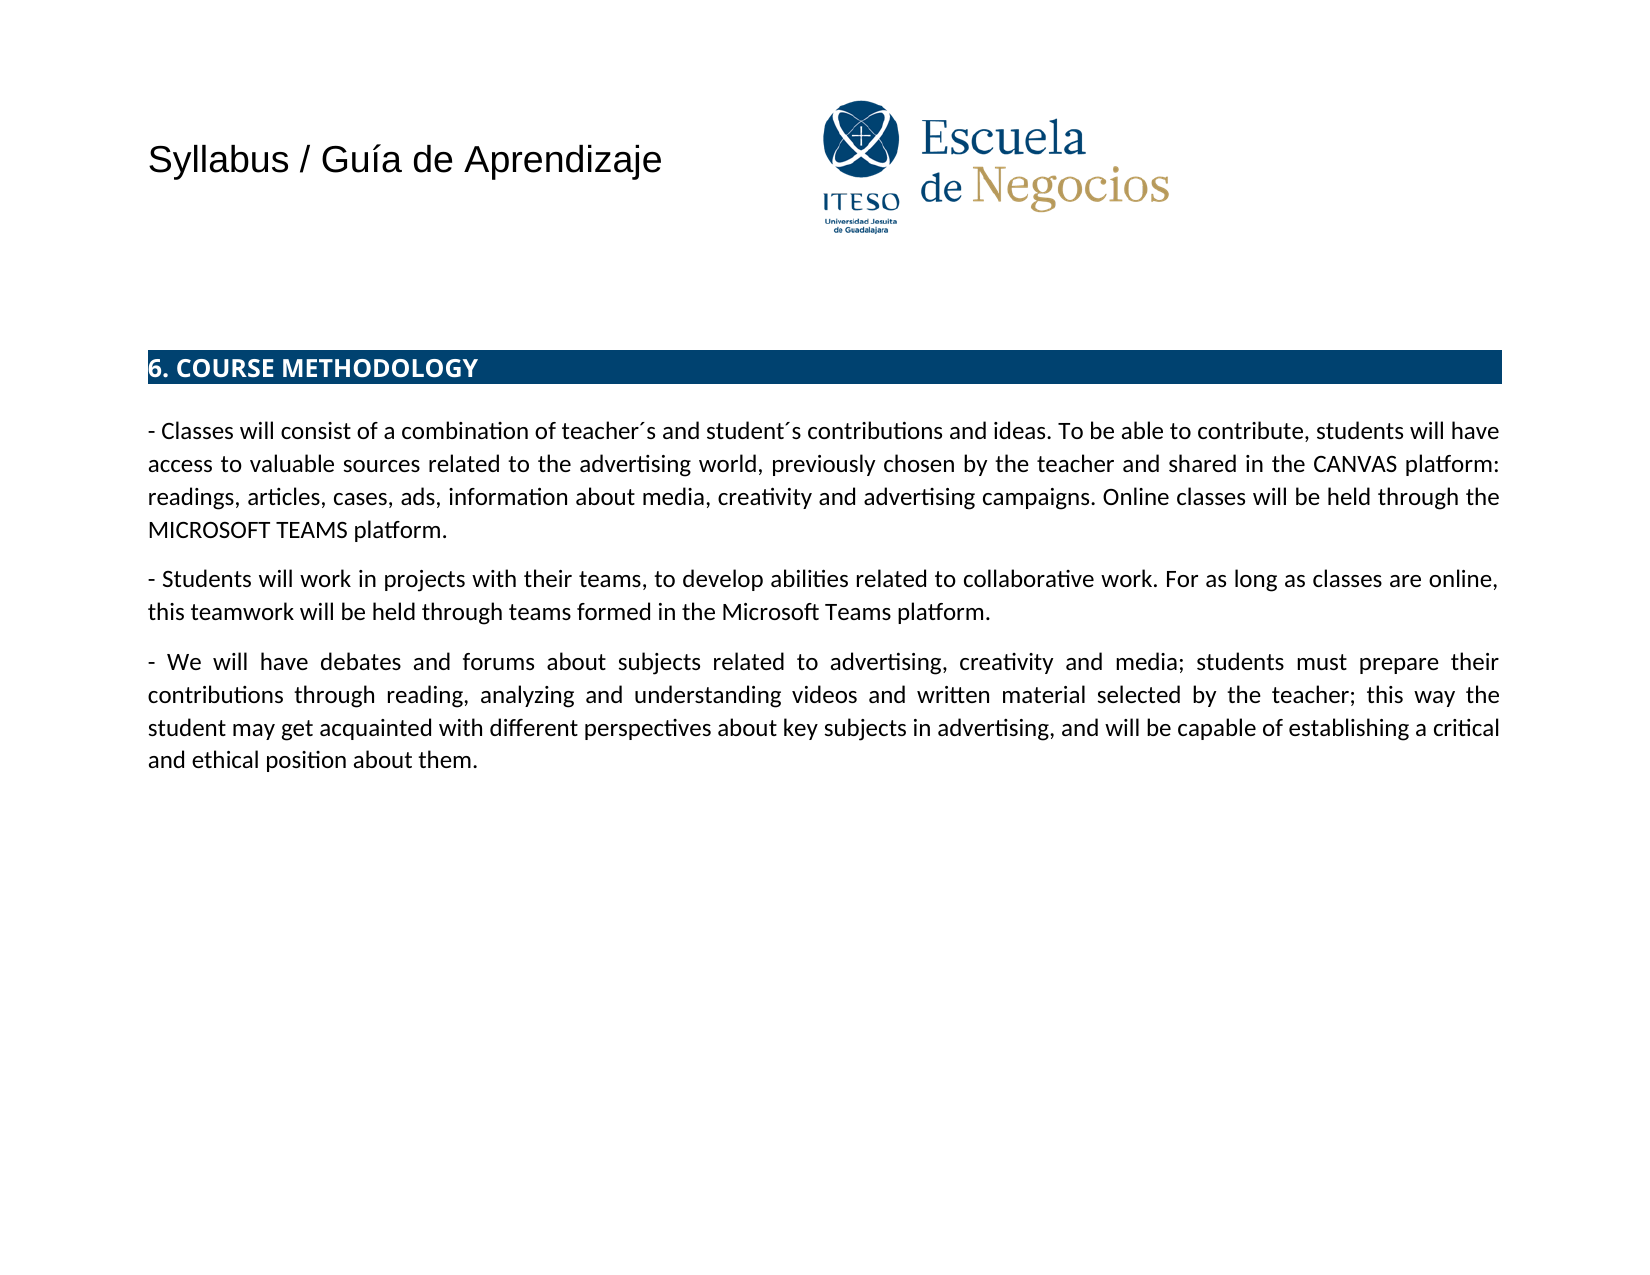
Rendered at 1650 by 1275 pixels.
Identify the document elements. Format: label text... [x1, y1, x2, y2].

text - Students will work in projects with their teams, to develop abilities related to collaborative work. For as long as classes are online, this teamwork will be held through teams formed in the Microsoft Teams platform. [148, 563, 1502, 627]
text - We will have debates and forums about subjects related to advertising, creativity and media; students must prepare their contributions through reading, analyzing and understanding videos and written material selected by the teacher; this way the student may get acquainted with different perspectives about key subjects in advertising, and will be capable of establishing a critical and ethical position about them. [148, 646, 1502, 775]
picture [817, 84, 1180, 246]
text - Classes will consist of a combination of teacher´s and student´s contributions and ideas. To be able to contribute, students will have access to valuable sources related to the advertising world, previously chosen by the teacher and shared in the CANVAS platform: readings, articles, cases, ads, information about media, creativity and advertising campaigns. Online classes will be held through the MICROSOFT TEAMS platform. [148, 415, 1502, 544]
subtitle 6. COURSE METHODOLOGY [148, 350, 1502, 384]
